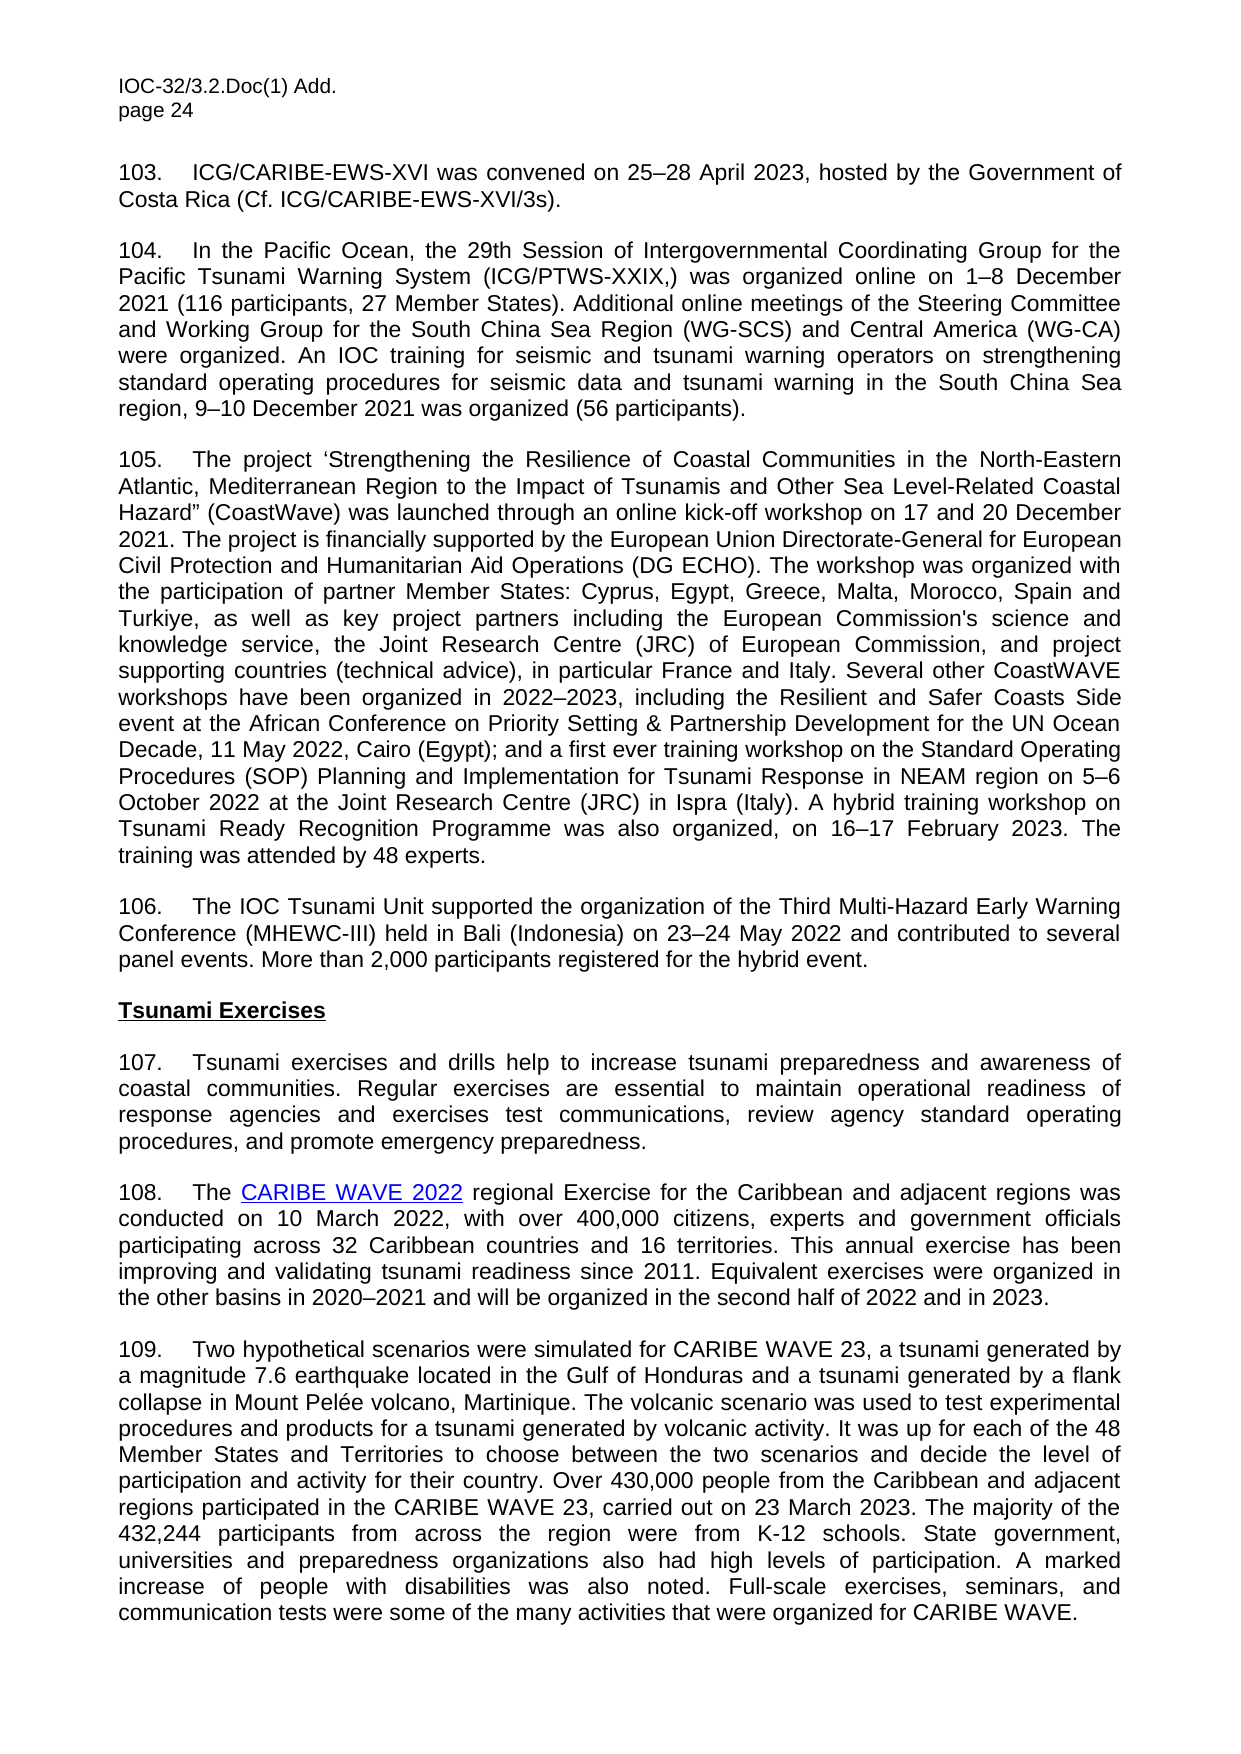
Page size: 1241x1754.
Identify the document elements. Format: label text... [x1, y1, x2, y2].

list In the Pacific Ocean, the 29th Session of Intergovernmental Coordinating Group for the Pacific Tsunami Warning System (ICG/PTWS-XXIX,) was organized online on 1–8 December 2021 (116 participants, 27 Member States). Additional online meetings of the Steering Committee and Working Group for the South China Sea Region (WG-SCS) and Central America (WG-CA) were organized. An IOC training for seismic and tsunami warning operators on strengthening standard operating procedures for seismic data and tsunami warning in the South China Sea region, 9–10 December 2021 was organized (56 participants). [118, 237, 1122, 421]
subtitle Tsunami Exercises [118, 997, 1122, 1023]
list Two hypothetical scenarios were simulated for CARIBE WAVE 23, a tsunami generated by a magnitude 7.6 earthquake located in the Gulf of Honduras and a tsunami generated by a flank collapse in Mount Pelée volcano, Martinique. The volcanic scenario was used to test experimental procedures and products for a tsunami generated by volcanic activity. It was up for each of the 48 Member States and Territories to choose between the two scenarios and decide the level of participation and activity for their country. Over 430,000 people from the Caribbean and adjacent regions participated in the CARIBE WAVE 23, carried out on 23 March 2023. The majority of the 432,244 participants from across the region were from K-12 schools. State government, universities and preparedness organizations also had high levels of participation. A marked increase of people with disabilities was also noted. Full-scale exercises, seminars, and communication tests were some of the many activities that were organized for CARIBE WAVE. [118, 1336, 1122, 1626]
list The CARIBE WAVE 2022 regional Exercise for the Caribbean and adjacent regions was conducted on 10 March 2022, with over 400,000 citizens, experts and government officials participating across 32 Caribbean countries and 16 territories. This annual exercise has been improving and validating tsunami readiness since 2011. Equivalent exercises were organized in the other basins in 2020–2021 and will be organized in the second half of 2022 and in 2023. [118, 1179, 1122, 1311]
list The IOC Tsunami Unit supported the organization of the Third Multi-Hazard Early Warning Conference (MHEWC-III) held in Bali (Indonesia) on 23–24 May 2022 and contributed to several panel events. More than 2,000 participants registered for the hybrid event. [118, 893, 1122, 972]
list Tsunami exercises and drills help to increase tsunami preparedness and awareness of coastal communities. Regular exercises are essential to maintain operational readiness of response agencies and exercises test communications, review agency standard operating procedures, and promote emergency preparedness. [118, 1048, 1122, 1154]
list ICG/CARIBE-EWS-XVI was convened on 25–28 April 2023, hosted by the Government of Costa Rica (Cf. ICG/CARIBE-EWS-XVI/3s). [118, 159, 1122, 212]
list The project ‘Strengthening the Resilience of Coastal Communities in the North-Eastern Atlantic, Mediterranean Region to the Impact of Tsunamis and Other Sea Level-Related Coastal Hazard” (CoastWave) was launched through an online kick-off workshop on 17 and 20 December 2021. The project is financially supported by the European Union Directorate-General for European Civil Protection and Humanitarian Aid Operations (DG ECHO). The workshop was organized with the participation of partner Member States: Cyprus, Egypt, Greece, Malta, Morocco, Spain and Turkiye, as well as key project partners including the European Commission's science and knowledge service, the Joint Research Centre (JRC) of European Commission, and project supporting countries (technical advice), in particular France and Italy. Several other CoastWAVE workshops have been organized in 2022–2023, including the Resilient and Safer Coasts Side event at the African Conference on Priority Setting & Partnership Development for the UN Ocean Decade, 11 May 2022, Cairo (Egypt); and a first ever training workshop on the Standard Operating Procedures (SOP) Planning and Implementation for Tsunami Response in NEAM region on 5–6 October 2022 at the Joint Research Centre (JRC) in Ispra (Italy). A hybrid training workshop on Tsunami Ready Recognition Programme was also organized, on 16–17 February 2023. The training was attended by 48 experts. [118, 446, 1122, 868]
